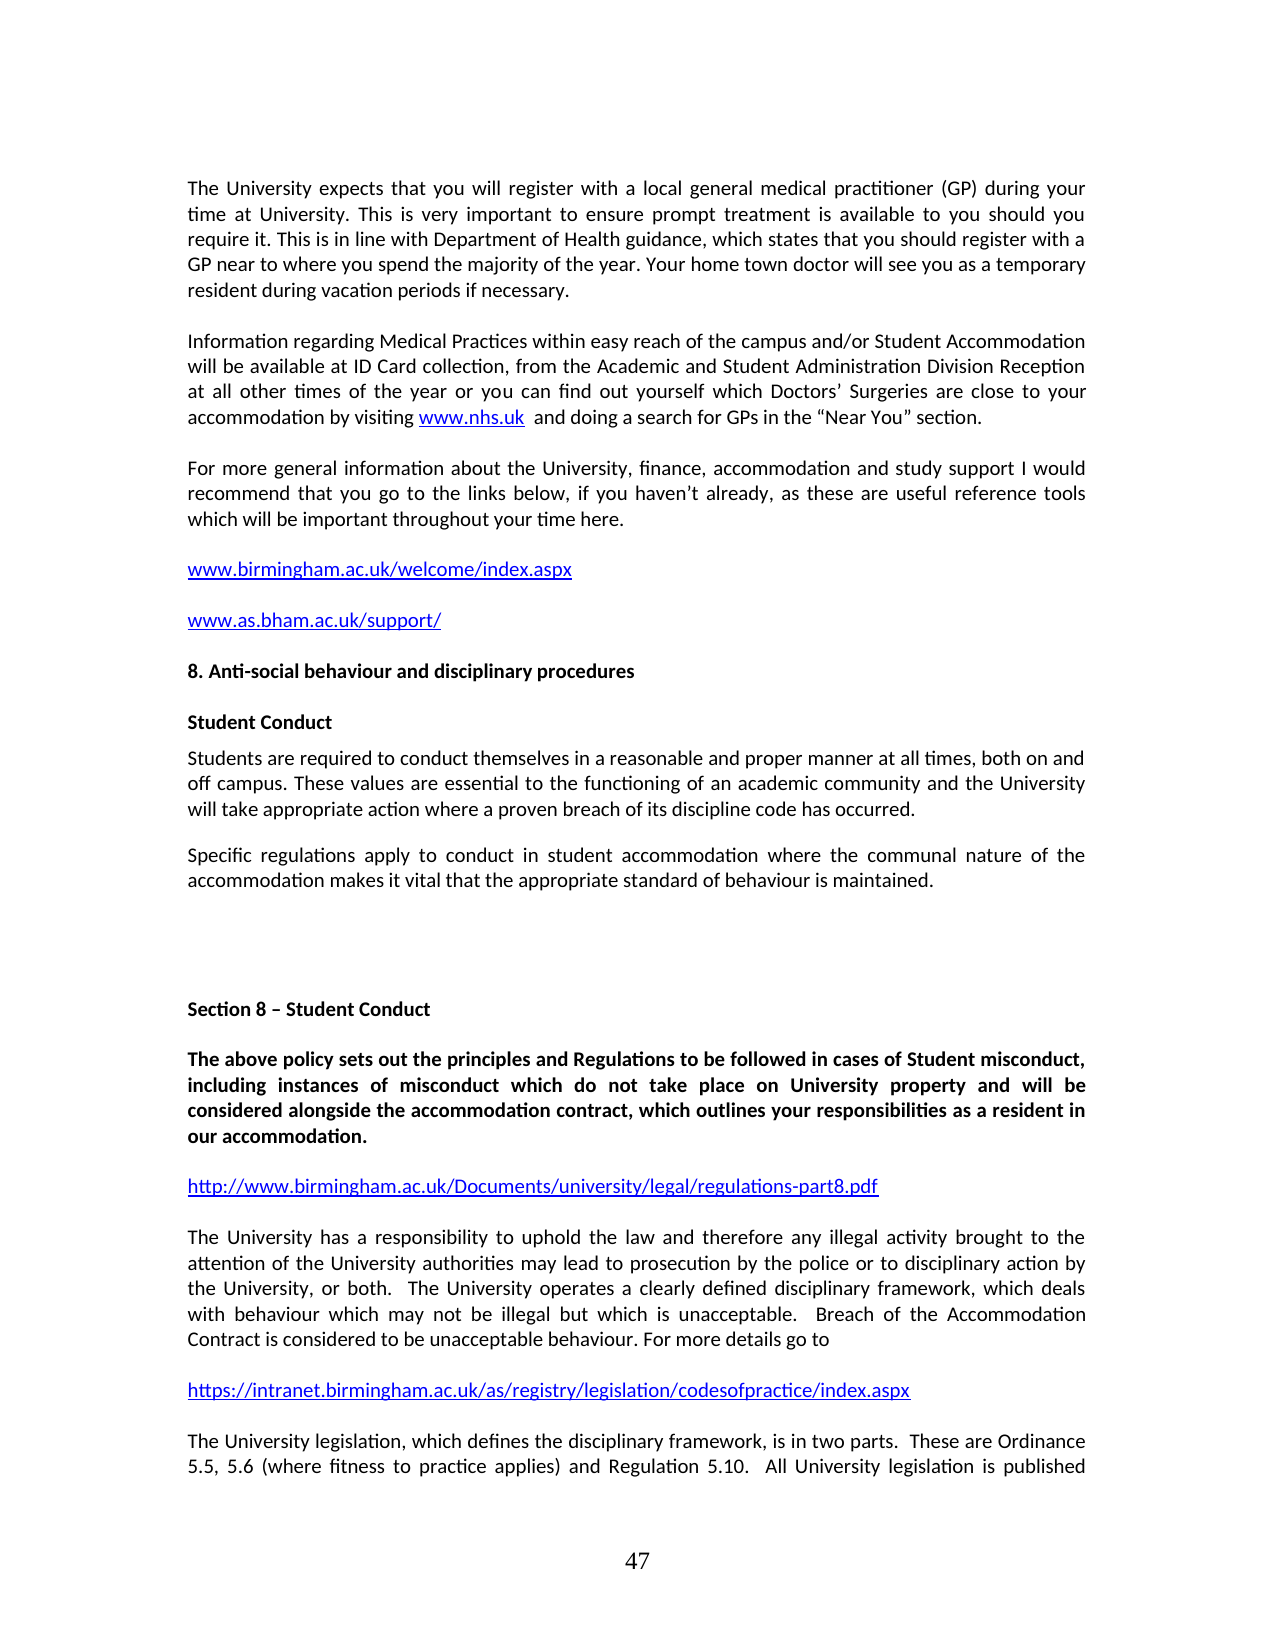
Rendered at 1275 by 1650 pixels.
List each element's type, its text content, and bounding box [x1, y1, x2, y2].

text Specific regulations apply to conduct in student accommodation where the communal nature of the accommodation makes it vital that the appropriate standard of behaviour is maintained. [187, 842, 1087, 893]
text The University expects that you will register with a local general medical practitioner (GP) during your time at University. This is very important to ensure prompt treatment is available to you should you require it. This is in line with Department of Health guidance, which states that you should register with a GP near to where you spend the majority of the year. Your home town doctor will see you as a temporary resident during vacation periods if necessary. [187, 175, 1087, 302]
text For more general information about the University, finance, accommodation and study support I would recommend that you go to the links below, if you haven’t already, as these are useful reference tools which will be important throughout your time here. [187, 455, 1087, 531]
text www.as.bham.ac.uk/support/ [187, 607, 1087, 633]
text Information regarding Medical Practices within easy reach of the campus and/or Student Accommodation will be available at ID Card collection, from the Academic and Student Administration Division Reception at all other times of the year or you can find out yourself which Doctors’ Surgeries are close to your accommodation by visiting www.nhs.uk and doing a search for GPs in the “Near You” section. [187, 328, 1087, 429]
text Students are required to conduct themselves in a reasonable and proper manner at all times, both on and off campus. These values are essential to the functioning of an academic community and the University will take appropriate action where a proven breach of its discipline code has occurred. [187, 745, 1087, 821]
text www.birmingham.ac.uk/welcome/index.aspx [187, 557, 1087, 582]
text Student Conduct [187, 709, 1087, 734]
text The University has a responsibility to uphold the law and therefore any illegal activity brought to the attention of the University authorities may lead to prosecution by the police or to disciplinary action by the University, or both. The University operates a clearly defined disciplinary framework, which deals with behaviour which may not be illegal but which is unacceptable. Breach of the Accommodation Contract is considered to be unacceptable behaviour. For more details go to [187, 1224, 1087, 1352]
text Section 8 – Student Conduct [187, 996, 1087, 1021]
text The above policy sets out the principles and Regulations to be followed in cases of Student misconduct, including instances of misconduct which do not take place on University property and will be considered alongside the accommodation contract, which outlines your responsibilities as a resident in our accommodation. [187, 1047, 1087, 1148]
text 8. Anti-social behaviour and disciplinary procedures [187, 658, 1087, 684]
text https://intranet.birmingham.ac.uk/as/registry/legislation/codesofpractice/index.aspx [187, 1377, 1087, 1402]
text http://www.birmingham.ac.uk/Documents/university/legal/regulations-part8.pdf [187, 1174, 1087, 1199]
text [187, 1428, 1087, 1479]
